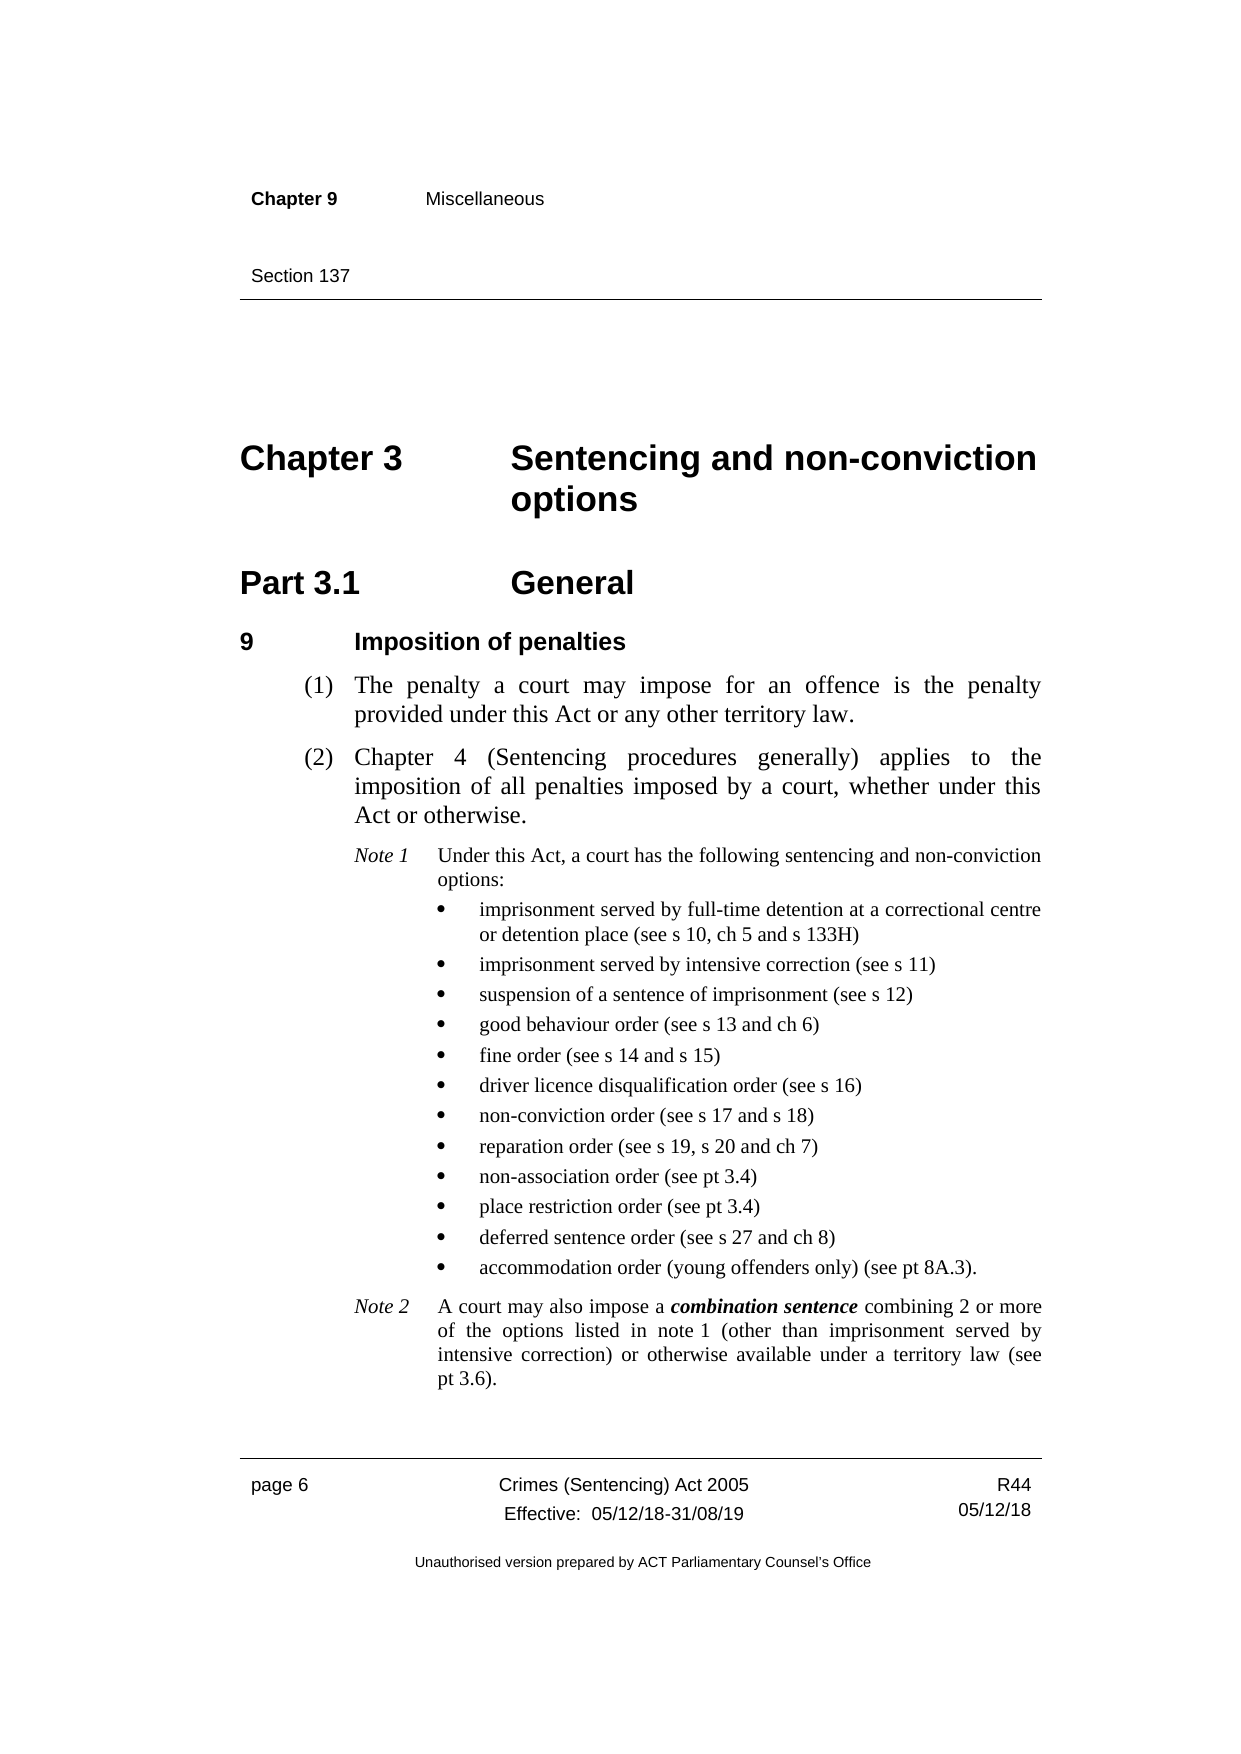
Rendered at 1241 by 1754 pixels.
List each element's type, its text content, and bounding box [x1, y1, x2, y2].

text (1) The penalty a court may impose for an offence is the penalty provided under this Act or any other territory law. [239, 670, 1042, 728]
text  deferred sentence order (see s 27 and ch 8) [437, 1224, 1042, 1249]
text 9 Imposition of penalties [239, 627, 1042, 656]
text  good behaviour order (see s 13 and ch 6) [437, 1012, 1042, 1036]
text  suspension of a sentence of imprisonment (see s 12) [437, 982, 1042, 1006]
text  imprisonment served by intensive correction (see s 11) [437, 952, 1042, 976]
text  driver licence disqualification order (see s 16) [437, 1073, 1042, 1097]
text  accommodation order (young offenders only) (see pt 8A.3). [437, 1255, 1042, 1279]
text  non-association order (see pt 3.4) [437, 1164, 1042, 1188]
text Note 1 Under this Act, a court has the following sentencing and non-conviction options: [354, 843, 1042, 891]
text  non-conviction order (see s 17 and s 18) [437, 1103, 1042, 1127]
text Note 2 A court may also impose a combination sentence combining 2 or more of the options listed in note 1 (other than imprisonment served by intensive correction) or otherwise available under a territory law (see pt 3.6). [354, 1293, 1042, 1390]
text  place restriction order (see pt 3.4) [437, 1194, 1042, 1218]
text  imprisonment served by full-time detention at a correctional centre or detention place (see s 10, ch 5 and s 133H) [437, 897, 1042, 946]
text  fine order (see s 14 and s 15) [437, 1043, 1042, 1067]
text Part 3.1 General [239, 563, 1042, 602]
text (2) Chapter 4 (Sentencing procedures generally) applies to the imposition of all penalties imposed by a court, whether under this Act or otherwise. [239, 742, 1042, 828]
text Chapter 3 Sentencing and non-conviction options [239, 437, 1042, 519]
text  reparation order (see s 19, s 20 and ch 7) [437, 1134, 1042, 1158]
